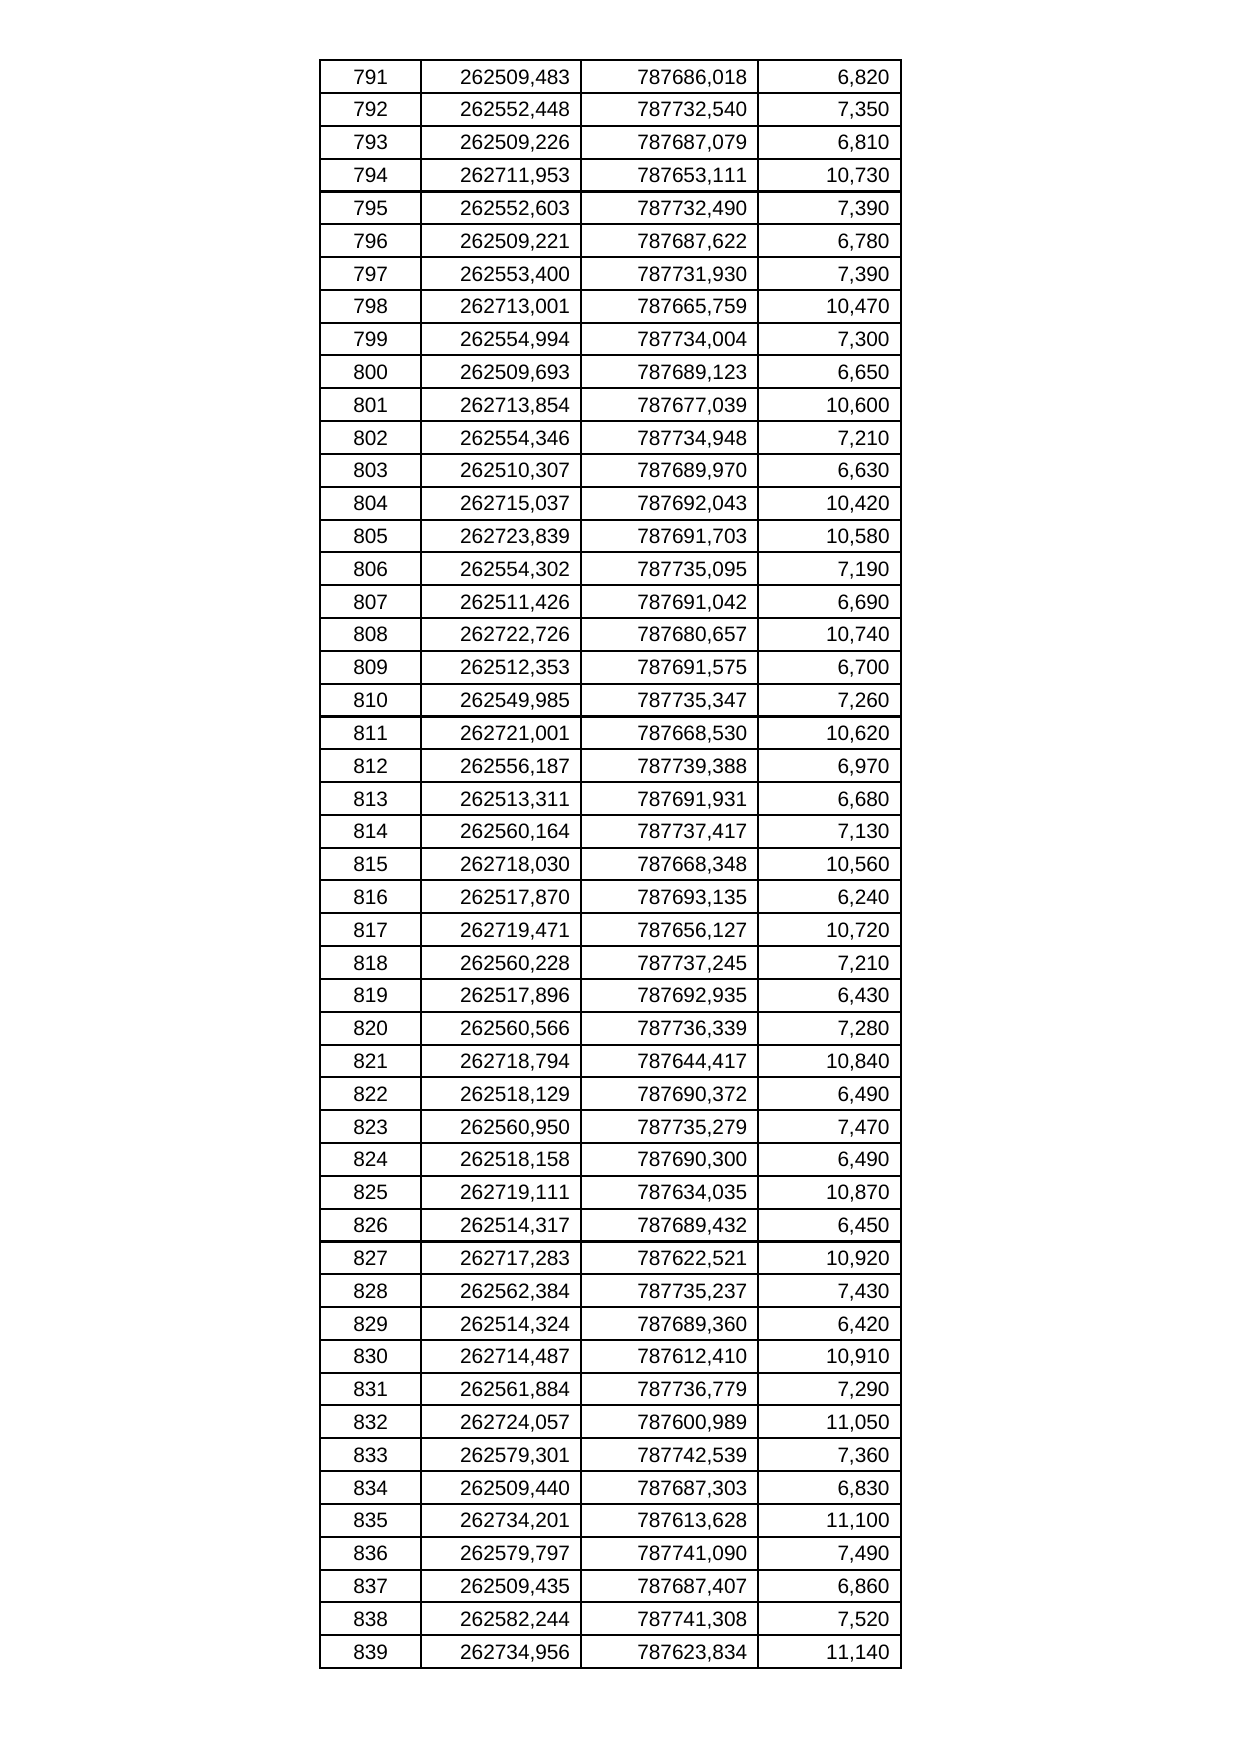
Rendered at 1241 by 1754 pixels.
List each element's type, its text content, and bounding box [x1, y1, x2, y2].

table_cell 787680,657 [582, 619, 757, 650]
table_cell 262509,221 [422, 225, 580, 256]
table_cell 6,820 [759, 61, 900, 92]
table_cell 801 [321, 389, 420, 420]
table_cell 6,680 [759, 783, 900, 814]
table_cell 7,520 [759, 1603, 900, 1634]
table_cell 6,450 [759, 1210, 900, 1240]
table_cell 6,420 [759, 1308, 900, 1339]
table_cell 7,390 [759, 193, 900, 223]
table_cell 7,430 [759, 1275, 900, 1306]
table_cell 6,700 [759, 652, 900, 682]
table_cell 787736,779 [582, 1374, 757, 1404]
table_cell 787739,388 [582, 750, 757, 781]
table_cell 7,190 [759, 553, 900, 584]
table_cell 828 [321, 1275, 420, 1306]
table_cell 802 [321, 422, 420, 453]
table_cell 6,650 [759, 356, 900, 387]
table_cell 787689,432 [582, 1210, 757, 1240]
table_cell 262734,201 [422, 1505, 580, 1536]
table_cell 262517,896 [422, 980, 580, 1011]
table_cell 799 [321, 324, 420, 354]
table_cell 7,350 [759, 94, 900, 125]
table_cell 262718,794 [422, 1046, 580, 1076]
table_cell 811 [321, 718, 420, 748]
table_cell 7,290 [759, 1374, 900, 1404]
table_cell 262514,317 [422, 1210, 580, 1240]
table_cell 10,740 [759, 619, 900, 650]
table_cell 262718,030 [422, 849, 580, 879]
table_cell 6,490 [759, 1144, 900, 1175]
table_cell 809 [321, 652, 420, 682]
table_cell 10,910 [759, 1341, 900, 1372]
table_cell 787734,948 [582, 422, 757, 453]
table_cell 787737,245 [582, 947, 757, 978]
table_cell 11,140 [759, 1636, 900, 1667]
table_cell 262552,448 [422, 94, 580, 125]
table_cell 262561,884 [422, 1374, 580, 1404]
table_cell 808 [321, 619, 420, 650]
table_cell 806 [321, 553, 420, 584]
table_cell 262509,440 [422, 1472, 580, 1503]
table_cell 262554,994 [422, 324, 580, 354]
table_cell 796 [321, 225, 420, 256]
table_cell 787692,043 [582, 488, 757, 518]
table_cell 836 [321, 1538, 420, 1568]
table_cell 262717,283 [422, 1243, 580, 1273]
table_cell 787691,703 [582, 521, 757, 551]
table_cell 262719,111 [422, 1177, 580, 1207]
table_cell 262509,435 [422, 1571, 580, 1601]
table_cell 787736,339 [582, 1013, 757, 1043]
table_cell 6,830 [759, 1472, 900, 1503]
table_cell 787668,530 [582, 718, 757, 748]
table_cell 10,720 [759, 914, 900, 945]
table_cell 6,690 [759, 586, 900, 617]
table_cell 262512,353 [422, 652, 580, 682]
table_cell 262509,483 [422, 61, 580, 92]
table_cell 787742,539 [582, 1439, 757, 1470]
table_cell 810 [321, 685, 420, 715]
table_cell 6,810 [759, 127, 900, 157]
table_cell 824 [321, 1144, 420, 1175]
table_cell 262579,301 [422, 1439, 580, 1470]
table_cell 839 [321, 1636, 420, 1667]
table_cell 7,260 [759, 685, 900, 715]
table_cell 793 [321, 127, 420, 157]
table_cell 813 [321, 783, 420, 814]
table_cell 6,490 [759, 1078, 900, 1109]
table_cell 787634,035 [582, 1177, 757, 1207]
table_cell 787732,490 [582, 193, 757, 223]
table_cell 262724,057 [422, 1406, 580, 1437]
table_cell 262579,797 [422, 1538, 580, 1568]
table_cell 832 [321, 1406, 420, 1437]
table_cell 262714,487 [422, 1341, 580, 1372]
table_cell 807 [321, 586, 420, 617]
table_cell 787687,303 [582, 1472, 757, 1503]
table_cell 816 [321, 881, 420, 912]
table_cell 262517,870 [422, 881, 580, 912]
table_cell 262582,244 [422, 1603, 580, 1634]
table_cell 787613,628 [582, 1505, 757, 1536]
table_cell 787741,308 [582, 1603, 757, 1634]
table_cell 10,600 [759, 389, 900, 420]
table_cell 787644,417 [582, 1046, 757, 1076]
table_cell 787741,090 [582, 1538, 757, 1568]
table_cell 6,860 [759, 1571, 900, 1601]
table_cell 262552,603 [422, 193, 580, 223]
table_cell 262553,400 [422, 258, 580, 289]
table_cell 814 [321, 816, 420, 847]
table_cell 825 [321, 1177, 420, 1207]
table_cell 7,130 [759, 816, 900, 847]
table_cell 787687,079 [582, 127, 757, 157]
table_cell 787734,004 [582, 324, 757, 354]
table_cell 262721,001 [422, 718, 580, 748]
table_cell 792 [321, 94, 420, 125]
table_cell 10,620 [759, 718, 900, 748]
table_cell 787689,123 [582, 356, 757, 387]
table_cell 262723,839 [422, 521, 580, 551]
table_cell 262554,302 [422, 553, 580, 584]
table_cell 787665,759 [582, 291, 757, 322]
table_cell 815 [321, 849, 420, 879]
table_cell 7,300 [759, 324, 900, 354]
table_cell 794 [321, 160, 420, 190]
table_cell 787691,042 [582, 586, 757, 617]
table_cell 787737,417 [582, 816, 757, 847]
table_cell 262713,854 [422, 389, 580, 420]
table_cell 7,210 [759, 422, 900, 453]
table_cell 6,630 [759, 455, 900, 486]
table_cell 262734,956 [422, 1636, 580, 1667]
table_cell 6,780 [759, 225, 900, 256]
table_cell 262722,726 [422, 619, 580, 650]
table_cell 830 [321, 1341, 420, 1372]
table_cell 262715,037 [422, 488, 580, 518]
table_cell 262511,426 [422, 586, 580, 617]
table_cell 823 [321, 1111, 420, 1142]
table_cell 787690,300 [582, 1144, 757, 1175]
table_cell 835 [321, 1505, 420, 1536]
table_cell 817 [321, 914, 420, 945]
table_cell 10,470 [759, 291, 900, 322]
table_cell 6,430 [759, 980, 900, 1011]
table_cell 787623,834 [582, 1636, 757, 1667]
table_cell 10,560 [759, 849, 900, 879]
table_cell 787687,407 [582, 1571, 757, 1601]
table_cell 787656,127 [582, 914, 757, 945]
table_cell 262560,566 [422, 1013, 580, 1043]
table_cell 10,840 [759, 1046, 900, 1076]
table_cell 262549,985 [422, 685, 580, 715]
table_cell 834 [321, 1472, 420, 1503]
table_cell 787677,039 [582, 389, 757, 420]
table_cell 262560,228 [422, 947, 580, 978]
table_cell 787600,989 [582, 1406, 757, 1437]
table_cell 10,730 [759, 160, 900, 190]
table_cell 787687,622 [582, 225, 757, 256]
table_cell 798 [321, 291, 420, 322]
table_cell 11,050 [759, 1406, 900, 1437]
table_cell 787691,575 [582, 652, 757, 682]
table_cell 262513,311 [422, 783, 580, 814]
table_cell 6,970 [759, 750, 900, 781]
table_cell 787691,931 [582, 783, 757, 814]
table_cell 7,210 [759, 947, 900, 978]
table_cell 787731,930 [582, 258, 757, 289]
table_cell 797 [321, 258, 420, 289]
table_cell 822 [321, 1078, 420, 1109]
table_cell 262560,950 [422, 1111, 580, 1142]
table_cell 262518,129 [422, 1078, 580, 1109]
table_cell 262560,164 [422, 816, 580, 847]
table_cell 787686,018 [582, 61, 757, 92]
table_cell 787732,540 [582, 94, 757, 125]
table_cell 833 [321, 1439, 420, 1470]
table_cell 7,470 [759, 1111, 900, 1142]
table_cell 787735,095 [582, 553, 757, 584]
table_cell 837 [321, 1571, 420, 1601]
table_cell 787612,410 [582, 1341, 757, 1372]
table_cell 7,490 [759, 1538, 900, 1568]
table_cell 803 [321, 455, 420, 486]
table_cell 787735,237 [582, 1275, 757, 1306]
table_cell 262514,324 [422, 1308, 580, 1339]
table_cell 818 [321, 947, 420, 978]
table_cell 791 [321, 61, 420, 92]
table_cell 787690,372 [582, 1078, 757, 1109]
table_cell 787689,970 [582, 455, 757, 486]
table_cell 7,390 [759, 258, 900, 289]
table_cell 787668,348 [582, 849, 757, 879]
table_cell 838 [321, 1603, 420, 1634]
table_cell 262510,307 [422, 455, 580, 486]
table_cell 262554,346 [422, 422, 580, 453]
table_cell 820 [321, 1013, 420, 1043]
table_cell 787692,935 [582, 980, 757, 1011]
table_cell 262713,001 [422, 291, 580, 322]
table_cell 821 [321, 1046, 420, 1076]
table_cell 10,870 [759, 1177, 900, 1207]
table_cell 804 [321, 488, 420, 518]
table_cell 829 [321, 1308, 420, 1339]
table_cell 819 [321, 980, 420, 1011]
table_cell 812 [321, 750, 420, 781]
table_cell 787622,521 [582, 1243, 757, 1273]
table_cell 262556,187 [422, 750, 580, 781]
table_cell 826 [321, 1210, 420, 1240]
table_cell 787735,279 [582, 1111, 757, 1142]
table_cell 11,100 [759, 1505, 900, 1536]
table_cell 787689,360 [582, 1308, 757, 1339]
table_cell 795 [321, 193, 420, 223]
table_cell 262711,953 [422, 160, 580, 190]
table_cell 787735,347 [582, 685, 757, 715]
table_cell 262509,693 [422, 356, 580, 387]
table_cell 262719,471 [422, 914, 580, 945]
table_cell 10,420 [759, 488, 900, 518]
table_cell 800 [321, 356, 420, 387]
table_cell 6,240 [759, 881, 900, 912]
table_cell 827 [321, 1243, 420, 1273]
table_cell 10,580 [759, 521, 900, 551]
table_cell 262562,384 [422, 1275, 580, 1306]
table_cell 262518,158 [422, 1144, 580, 1175]
table_cell 262509,226 [422, 127, 580, 157]
table_cell 787693,135 [582, 881, 757, 912]
table_cell 7,360 [759, 1439, 900, 1470]
table_cell 787653,111 [582, 160, 757, 190]
table_cell 831 [321, 1374, 420, 1404]
table_cell 7,280 [759, 1013, 900, 1043]
table_cell 805 [321, 521, 420, 551]
table_cell 10,920 [759, 1243, 900, 1273]
